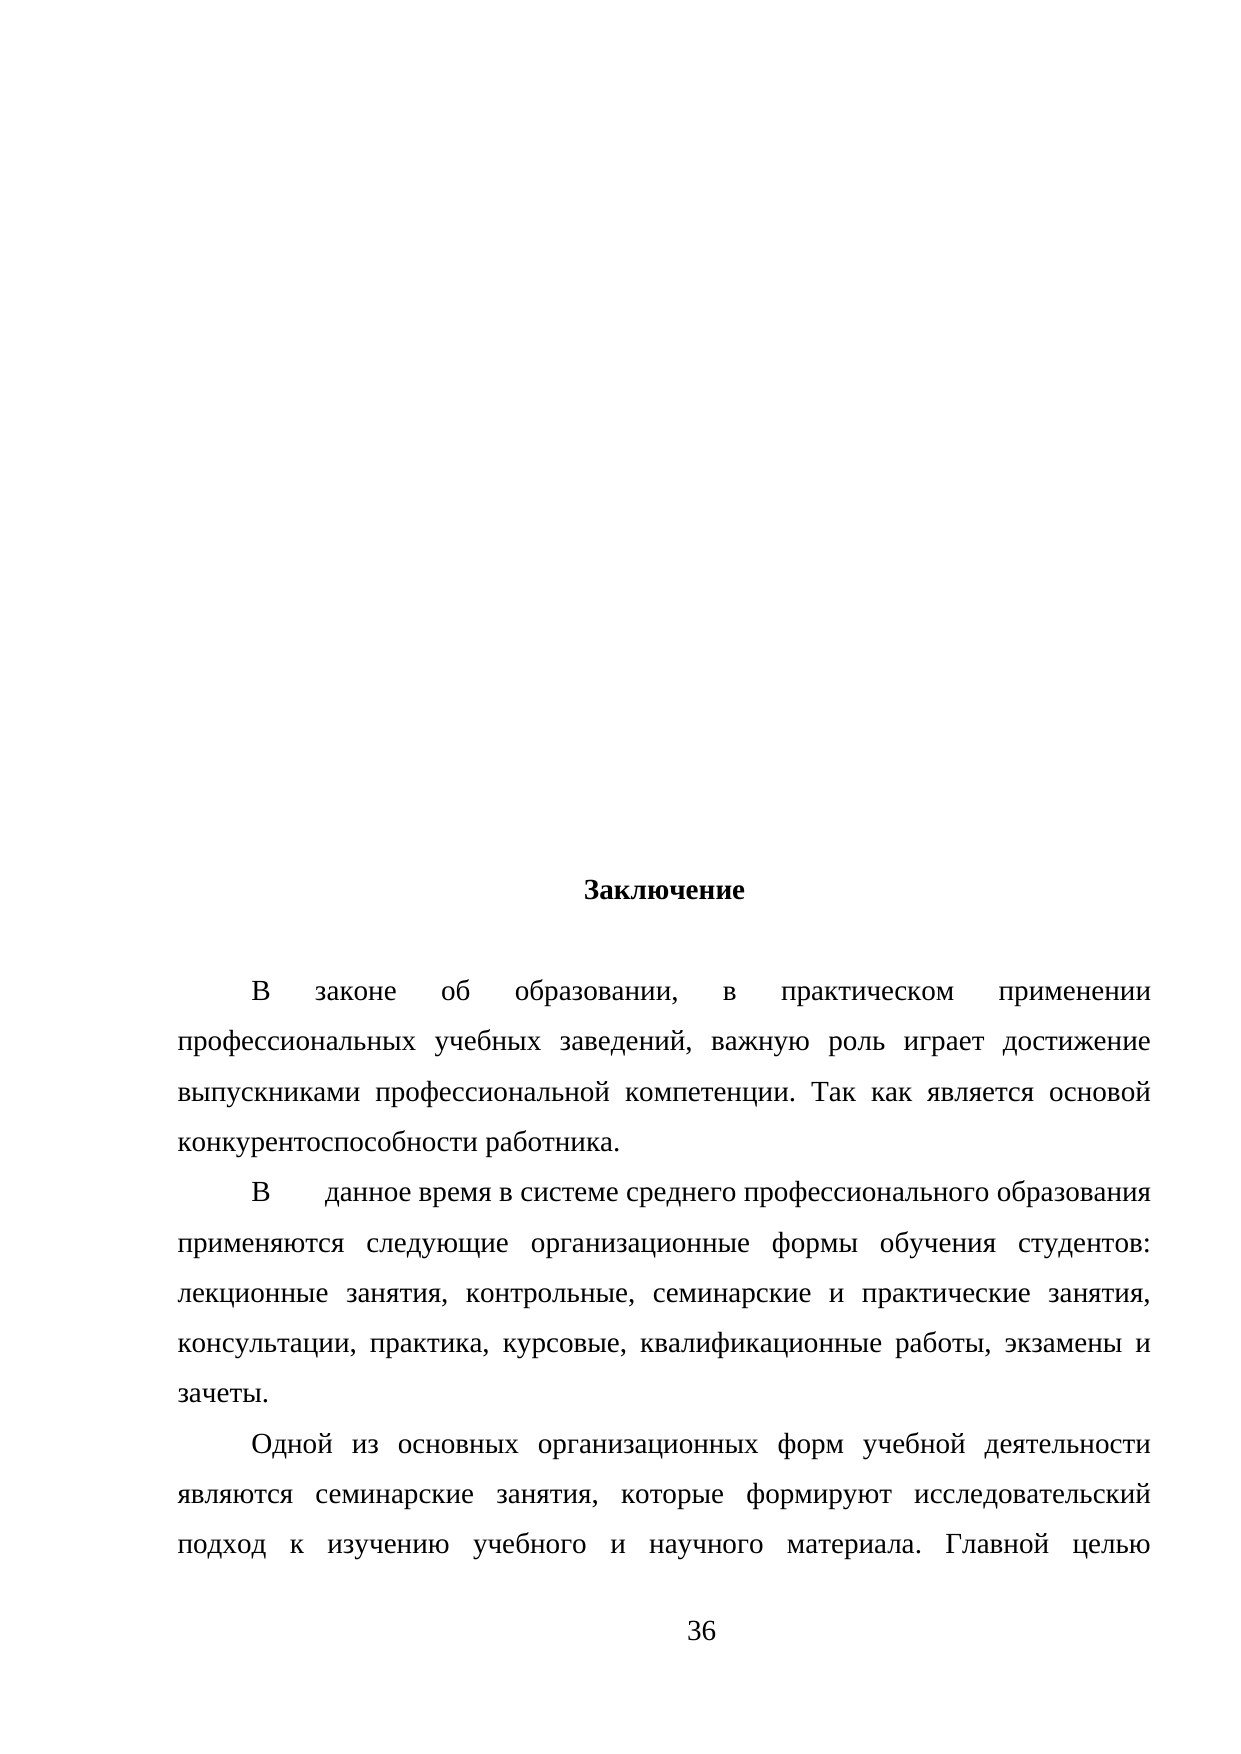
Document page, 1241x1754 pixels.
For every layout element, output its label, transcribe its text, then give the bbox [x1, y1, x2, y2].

subtitle Заключение [177, 872, 1152, 906]
text В законе об образовании, в практическом применении профессиональных учебных заведений, важную роль играет достижение выпускниками профессиональной компетенции. Так как является основой конкурентоспособности работника. [177, 973, 1152, 1158]
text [177, 1426, 1152, 1560]
text В данное время в системе среднего профессионального образования применяются следующие организационные формы обучения студентов: лекционные занятия, контрольные, семинарские и практические занятия, консультации, практика, курсовые, квалификационные работы, экзамены и зачеты. [177, 1174, 1152, 1409]
